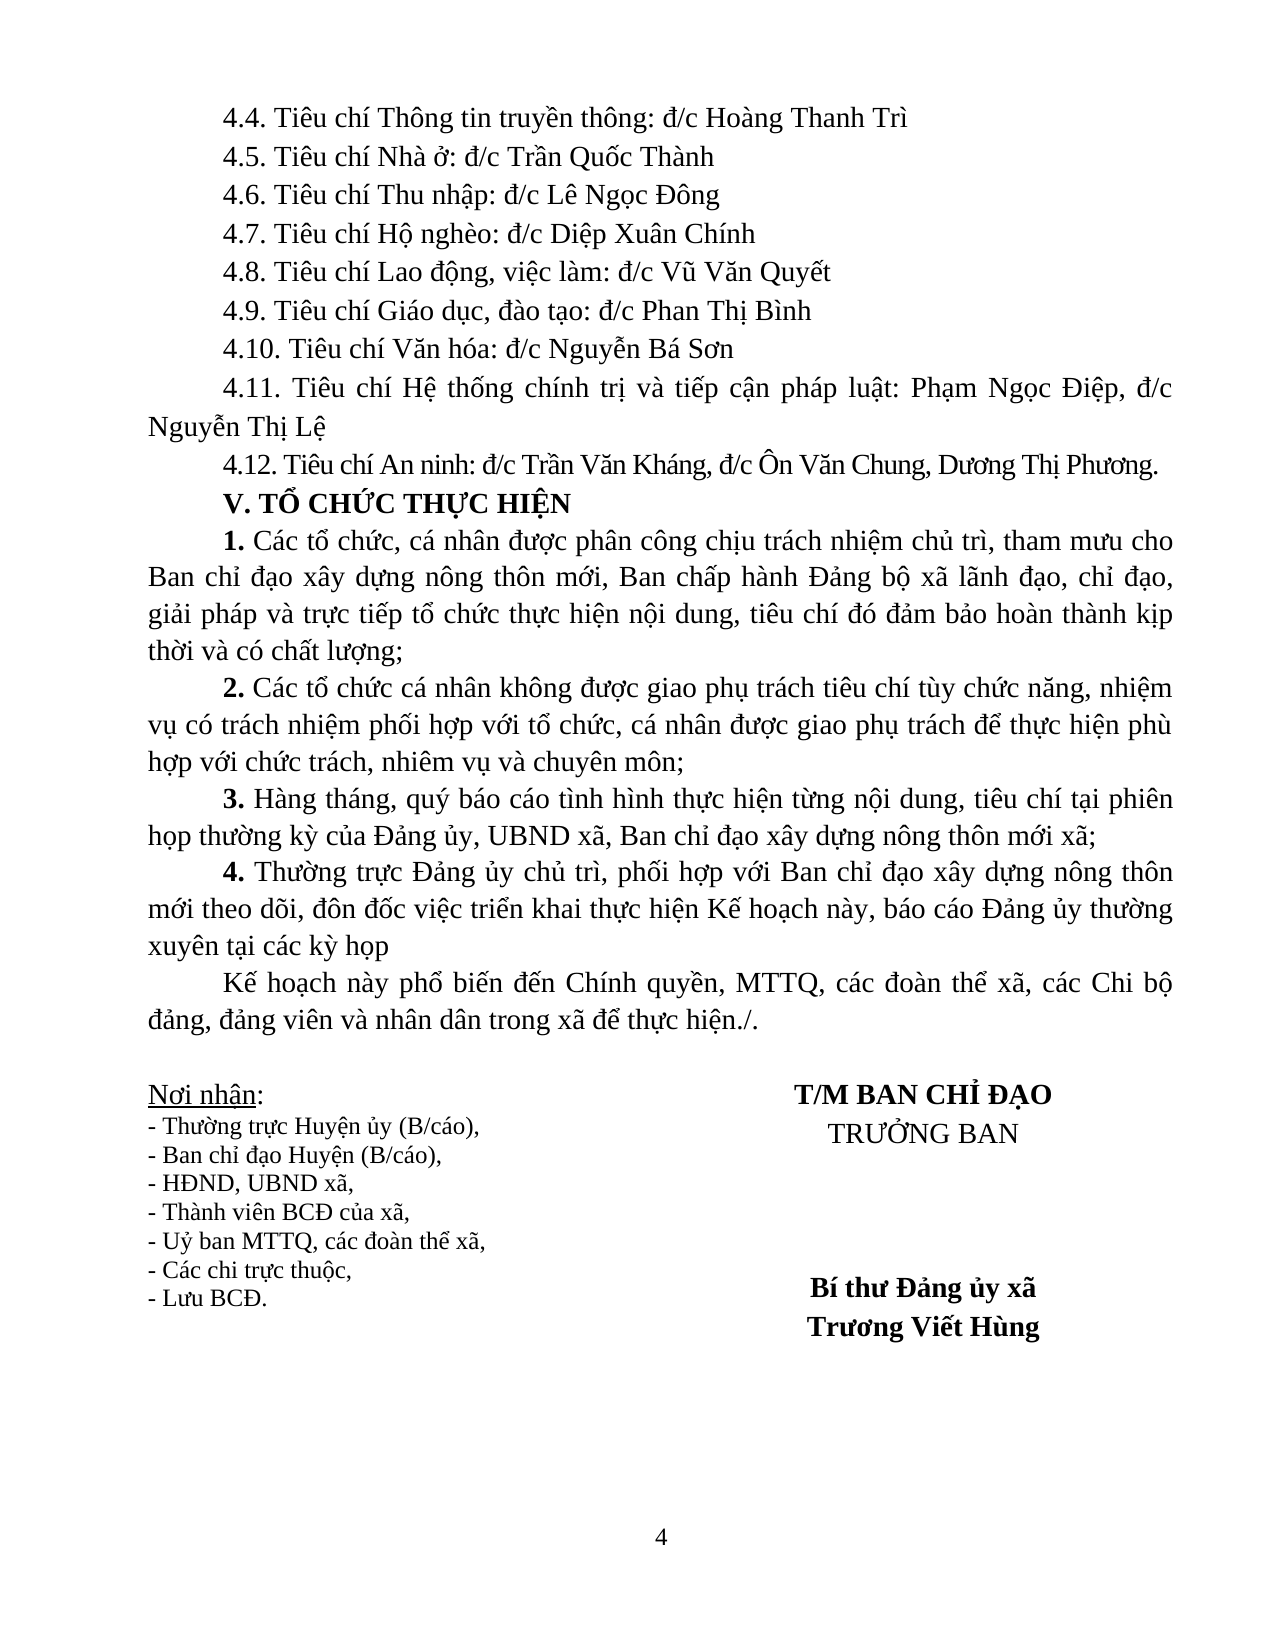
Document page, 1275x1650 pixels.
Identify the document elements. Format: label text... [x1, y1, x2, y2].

text 4.9. Tiêu chí Giáo dục, đào tạo: đ/c Phan Thị Bình [148, 293, 1174, 327]
text 3. Hàng tháng, quý báo cáo tình hình thực hiện từng nội dung, tiêu chí tại phiên họp thường kỳ của Đảng ủy, UBND xã, Ban chỉ đạo xây dựng nông thôn mới xã; [148, 781, 1174, 851]
text 4.7. Tiêu chí Hộ nghèo: đ/c Diệp Xuân Chính [148, 216, 1174, 249]
text Kế hoạch này phổ biến đến Chính quyền, MTTQ, các đoàn thể xã, các Chi bộ đảng, đảng viên và nhân dân trong xã để thực hiện./. [148, 965, 1174, 1036]
text V. TỔ CHỨC THỰC HIỆN [148, 486, 1174, 519]
text 2. Các tổ chức cá nhân không được giao phụ trách tiêu chí tùy chức năng, nhiệm vụ có trách nhiệm phối hợp với tổ chức, cá nhân được giao phụ trách để thực hiện phù hợp với chức trách, nhiêm vụ và chuyên môn; [148, 670, 1174, 777]
text 4.5. Tiêu chí Nhà ở: đ/c Trần Quốc Thành [148, 139, 1174, 172]
text 4.8. Tiêu chí Lao động, việc làm: đ/c Vũ Văn Quyết [148, 254, 1174, 288]
text 1. Các tổ chức, cá nhân được phân công chịu trách nhiệm chủ trì, tham mưu cho Ban chỉ đạo xây dựng nông thôn mới, Ban chấp hành Đảng bộ xã lãnh đạo, chỉ đạo, giải pháp và trực tiếp tổ chức thực hiện nội dung, tiêu chí đó đảm bảo hoàn thành kịp thời và có chất lượng; [148, 523, 1174, 667]
text 4.4. Tiêu chí Thông tin truyền thông: đ/c Hoàng Thanh Trì [148, 100, 1174, 134]
text 4.6. Tiêu chí Thu nhập: đ/c Lê Ngọc Đông [148, 177, 1174, 211]
text 4.12. Tiêu chí An ninh: đ/c Trần Văn Kháng, đ/c Ôn Văn Chung, Dương Thị Phương. [148, 447, 1174, 481]
text 4.10. Tiêu chí Văn hóa: đ/c Nguyễn Bá Sơn [148, 332, 1174, 365]
table_header T/M BAN CHỈ ĐẠO TRƯỞNG BAN Bí thư Đảng ủy xã Trương Viết Hùng [660, 1078, 1186, 1347]
text 4. Thường trực Đảng ủy chủ trì, phối hợp với Ban chỉ đạo xây dựng nông thôn mới theo dõi, đôn đốc việc triển khai thực hiện Kế hoạch này, báo cáo Đảng ủy thường xuyên tại các kỳ họp [148, 854, 1174, 962]
table_header Nơi nhận: - Thường trực Huyện ủy (B/cáo), - Ban chỉ đạo Huyện (B/cáo), - HĐND, UBND xã, - Thành viên BCĐ của xã, - Uỷ ban MTTQ, các đoàn thể xã, - Các chi trực thuộc, - Lưu BCĐ. [136, 1078, 660, 1347]
text 4.11. Tiêu chí Hệ thống chính trị và tiếp cận pháp luật: Phạm Ngọc Điệp, đ/c Nguyễn Thị Lệ [148, 370, 1174, 442]
